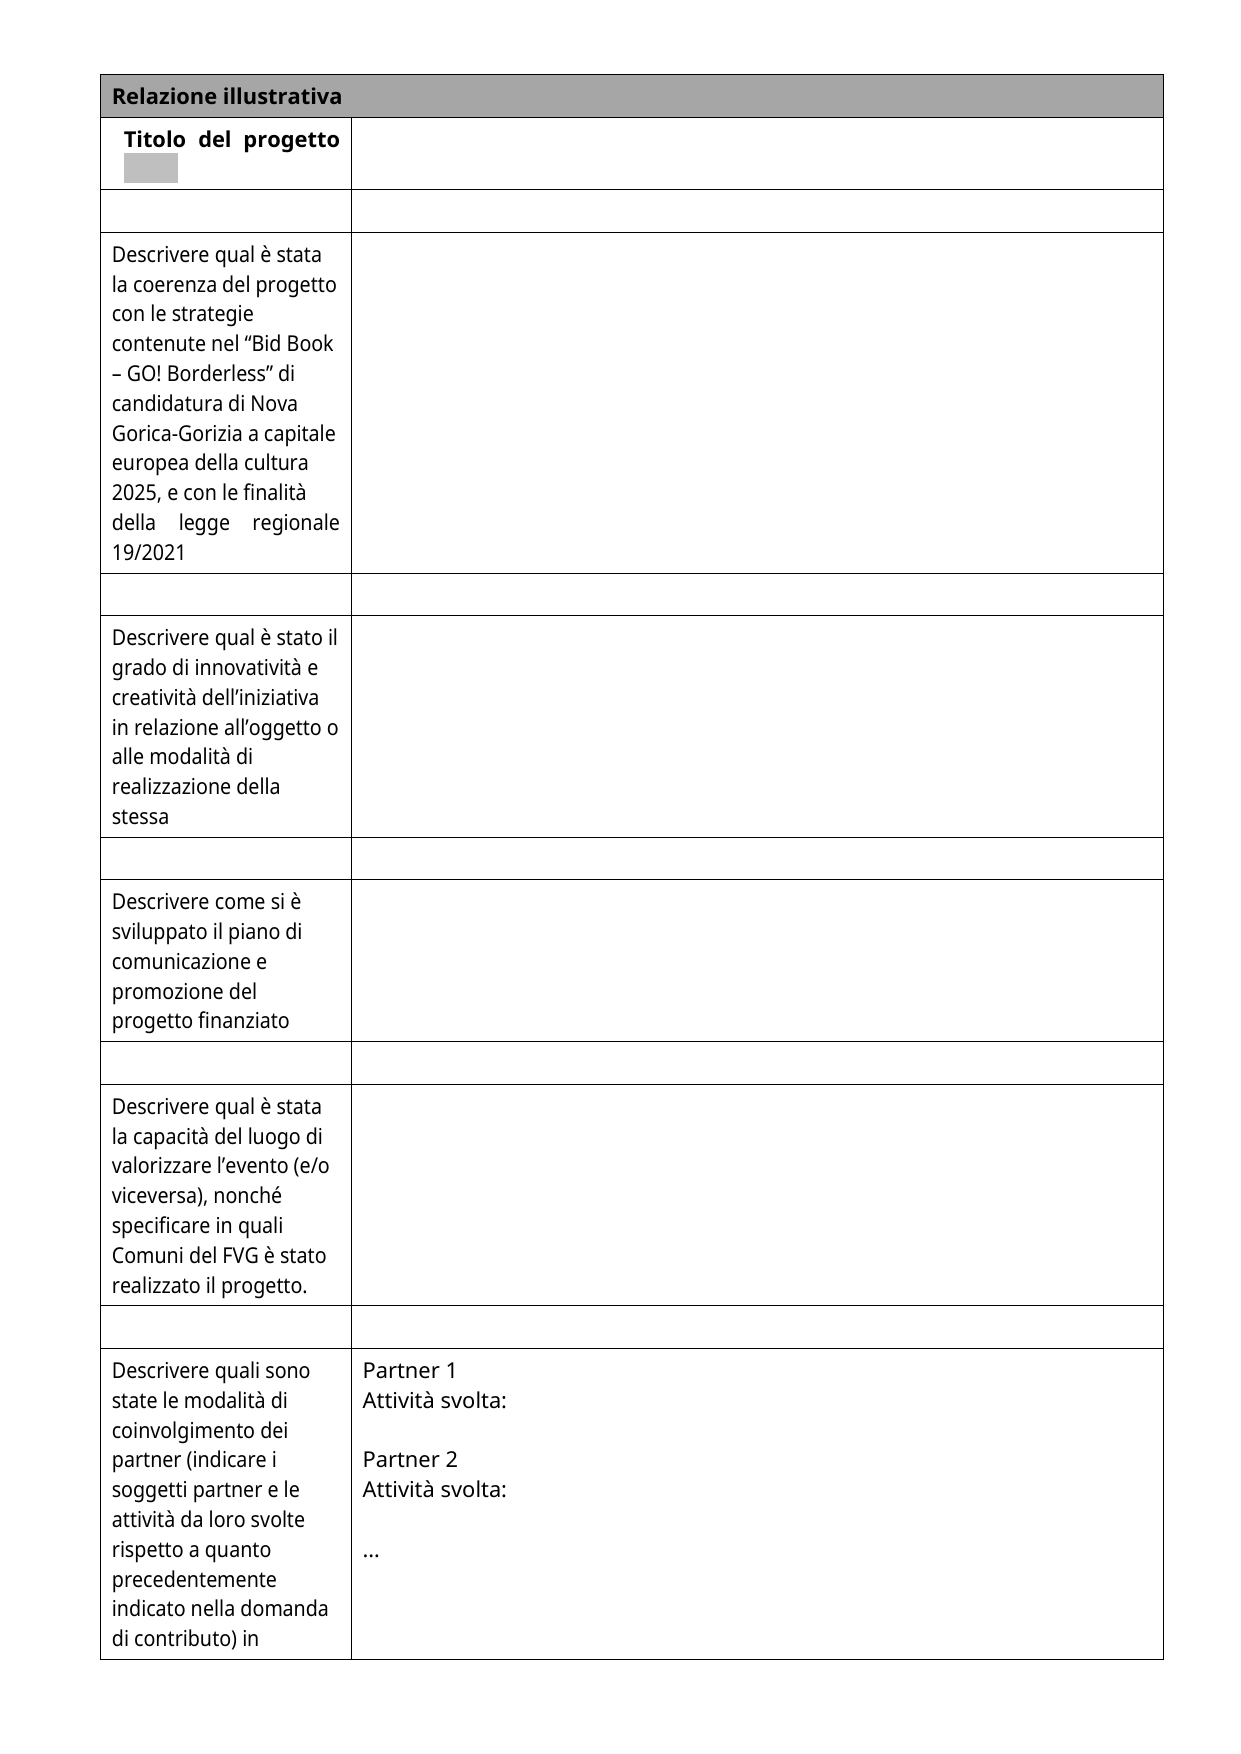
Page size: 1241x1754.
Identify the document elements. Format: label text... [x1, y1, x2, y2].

table_cell Descrivere qual è stata la capacità del luogo di valorizzare l’evento (e/o viceversa), nonché specificare in quali Comuni del FVG è stato realizzato il progetto. [101, 1085, 351, 1305]
table_cell [352, 1042, 1163, 1084]
table_cell [352, 233, 1163, 572]
table_cell Descrivere come si è sviluppato il piano di comunicazione e promozione del progetto finanziato [101, 880, 351, 1041]
table_cell [352, 190, 1163, 232]
table_cell [352, 1085, 1163, 1305]
table_cell Descrivere qual è stato il grado di innovatività e creatività dell’iniziativa in relazione all’oggetto o alle modalità di realizzazione della stessa [101, 616, 351, 837]
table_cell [101, 1349, 351, 1659]
table_cell Titolo del progetto [101, 118, 351, 189]
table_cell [352, 1349, 1163, 1659]
table_cell [101, 1306, 351, 1348]
table_header Relazione illustrativa [101, 75, 1163, 117]
table_cell [101, 838, 351, 879]
table_cell [352, 574, 1163, 615]
table_cell [352, 880, 1163, 1041]
table_cell [352, 616, 1163, 837]
table_cell [101, 574, 351, 615]
table_cell [101, 1042, 351, 1084]
table_cell Descrivere qual è stata la coerenza del progetto con le strategie contenute nel “Bid Book – GO! Borderless” di candidatura di Nova Gorica-Gorizia a capitale europea della cultura 2025, e con le finalità della legge regionale 19/2021 [101, 233, 351, 572]
table_cell [352, 118, 1163, 189]
table_cell [352, 1306, 1163, 1348]
table_cell [101, 190, 351, 232]
table_cell [352, 838, 1163, 879]
